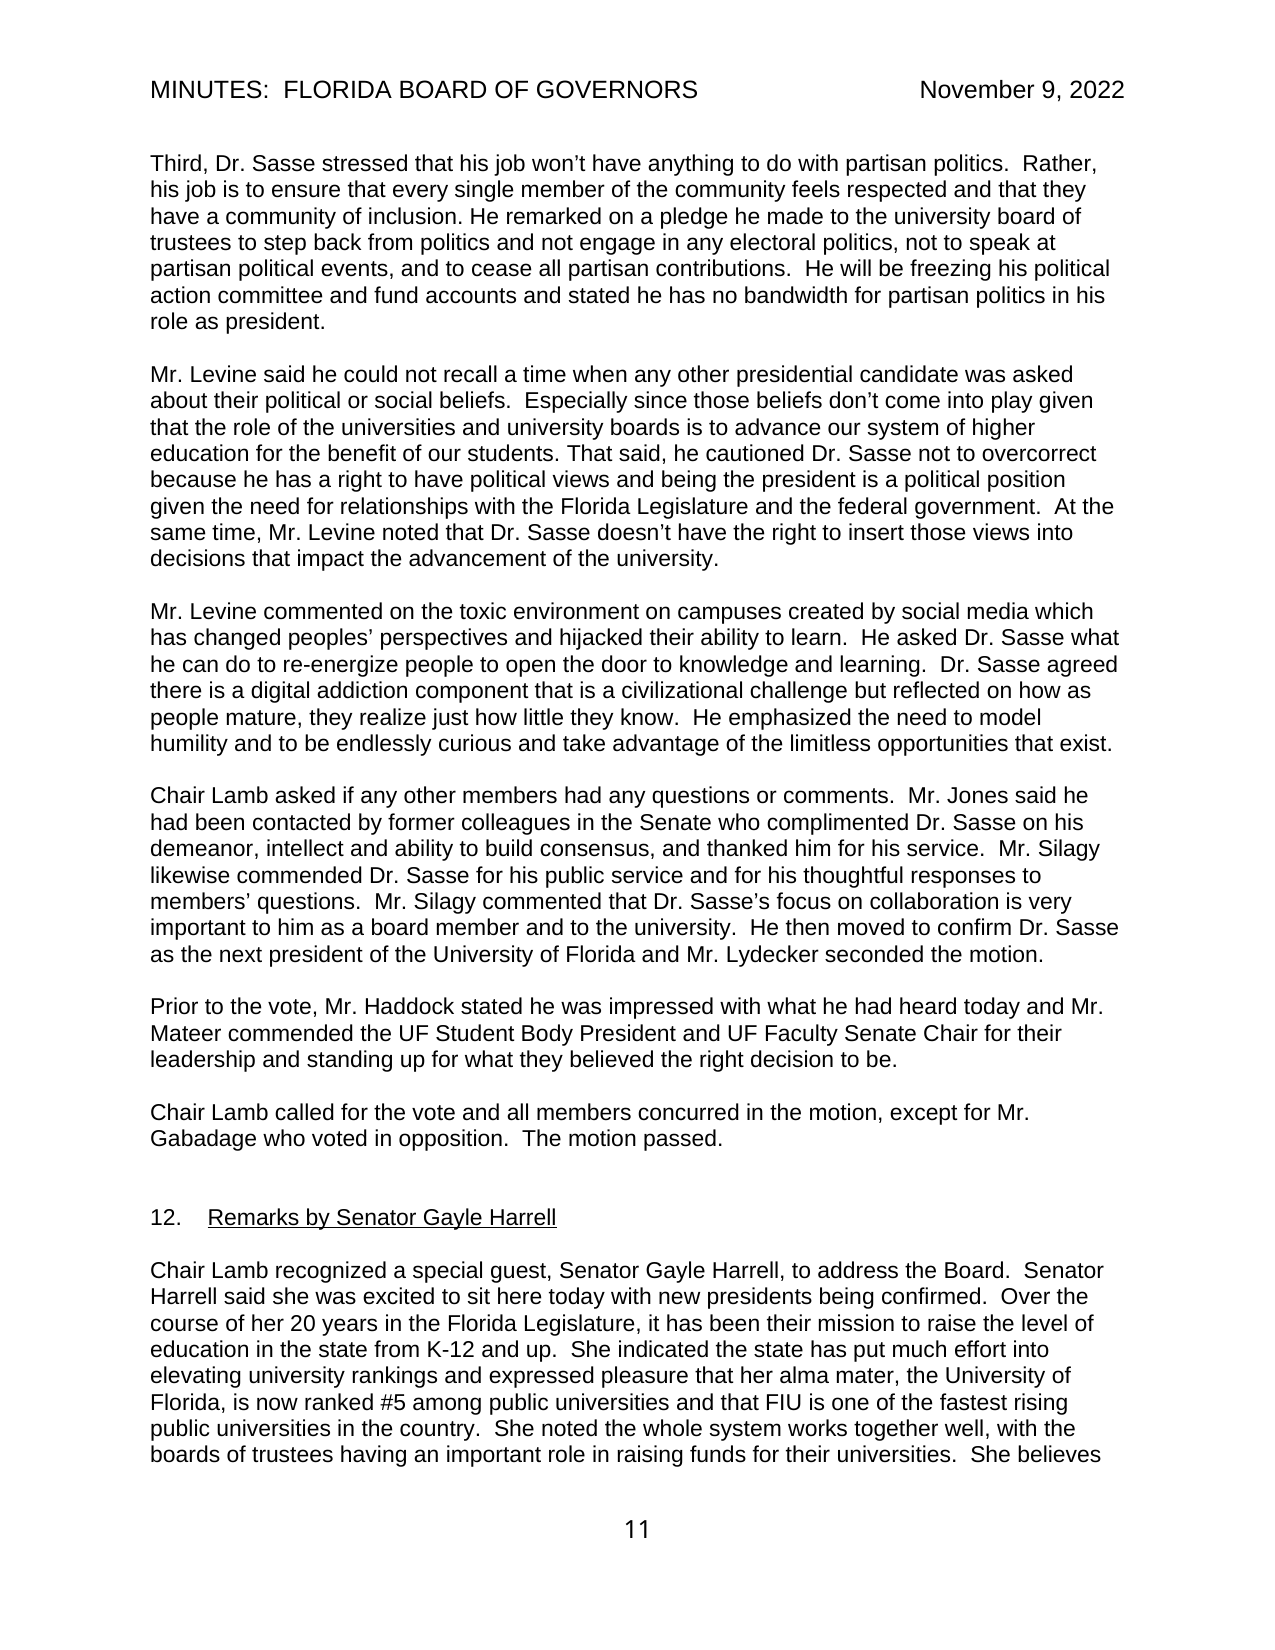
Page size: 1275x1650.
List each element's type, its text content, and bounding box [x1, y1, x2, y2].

text Chair Lamb asked if any other members had any questions or comments. Mr. Jones said he had been contacted by former colleagues in the Senate who complimented Dr. Sasse on his demeanor, intellect and ability to build consensus, and thanked him for his service. Mr. Silagy likewise commended Dr. Sasse for his public service and for his thoughtful responses to members’ questions. Mr. Silagy commented that Dr. Sasse’s focus on collaboration is very important to him as a board member and to the university. He then moved to confirm Dr. Sasse as the next president of the University of Florida and Mr. Lydecker seconded the motion. [150, 782, 1125, 967]
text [150, 1257, 1125, 1468]
text 12. Remarks by Senator Gayle Harrell [150, 1204, 1125, 1231]
text Mr. Levine commented on the toxic environment on campuses created by social media which has changed peoples’ perspectives and hijacked their ability to learn. He asked Dr. Sasse what he can do to re-energize people to open the door to knowledge and learning. Dr. Sasse agreed there is a digital addiction component that is a civilizational challenge but reflected on how as people mature, they realize just how little they know. He emphasized the need to model humility and to be endlessly curious and take advantage of the limitless opportunities that exist. [150, 598, 1125, 756]
text Mr. Levine said he could not recall a time when any other presidential candidate was asked about their political or social beliefs. Especially since those beliefs don’t come into play given that the role of the universities and university boards is to advance our system of higher education for the benefit of our students. That said, he cautioned Dr. Sasse not to overcorrect because he has a right to have political views and being the president is a political position given the need for relationships with the Florida Legislature and the federal government. At the same time, Mr. Levine noted that Dr. Sasse doesn’t have the right to insert those views into decisions that impact the advancement of the university. [150, 361, 1125, 572]
text Prior to the vote, Mr. Haddock stated he was impressed with what he had heard today and Mr. Mateer commended the UF Student Body President and UF Faculty Senate Chair for their leadership and standing up for what they believed the right decision to be. [150, 993, 1125, 1072]
text Chair Lamb called for the vote and all members concurred in the motion, except for Mr. Gabadage who voted in opposition. The motion passed. [150, 1099, 1125, 1151]
text Third, Dr. Sasse stressed that his job won’t have anything to do with partisan politics. Rather, his job is to ensure that every single member of the community feels respected and that they have a community of inclusion. He remarked on a pledge he made to the university board of trustees to step back from politics and not engage in any electoral politics, not to speak at partisan political events, and to cease all partisan contributions. He will be freezing his political action committee and fund accounts and stated he has no bandwidth for partisan politics in his role as president. [150, 150, 1125, 334]
